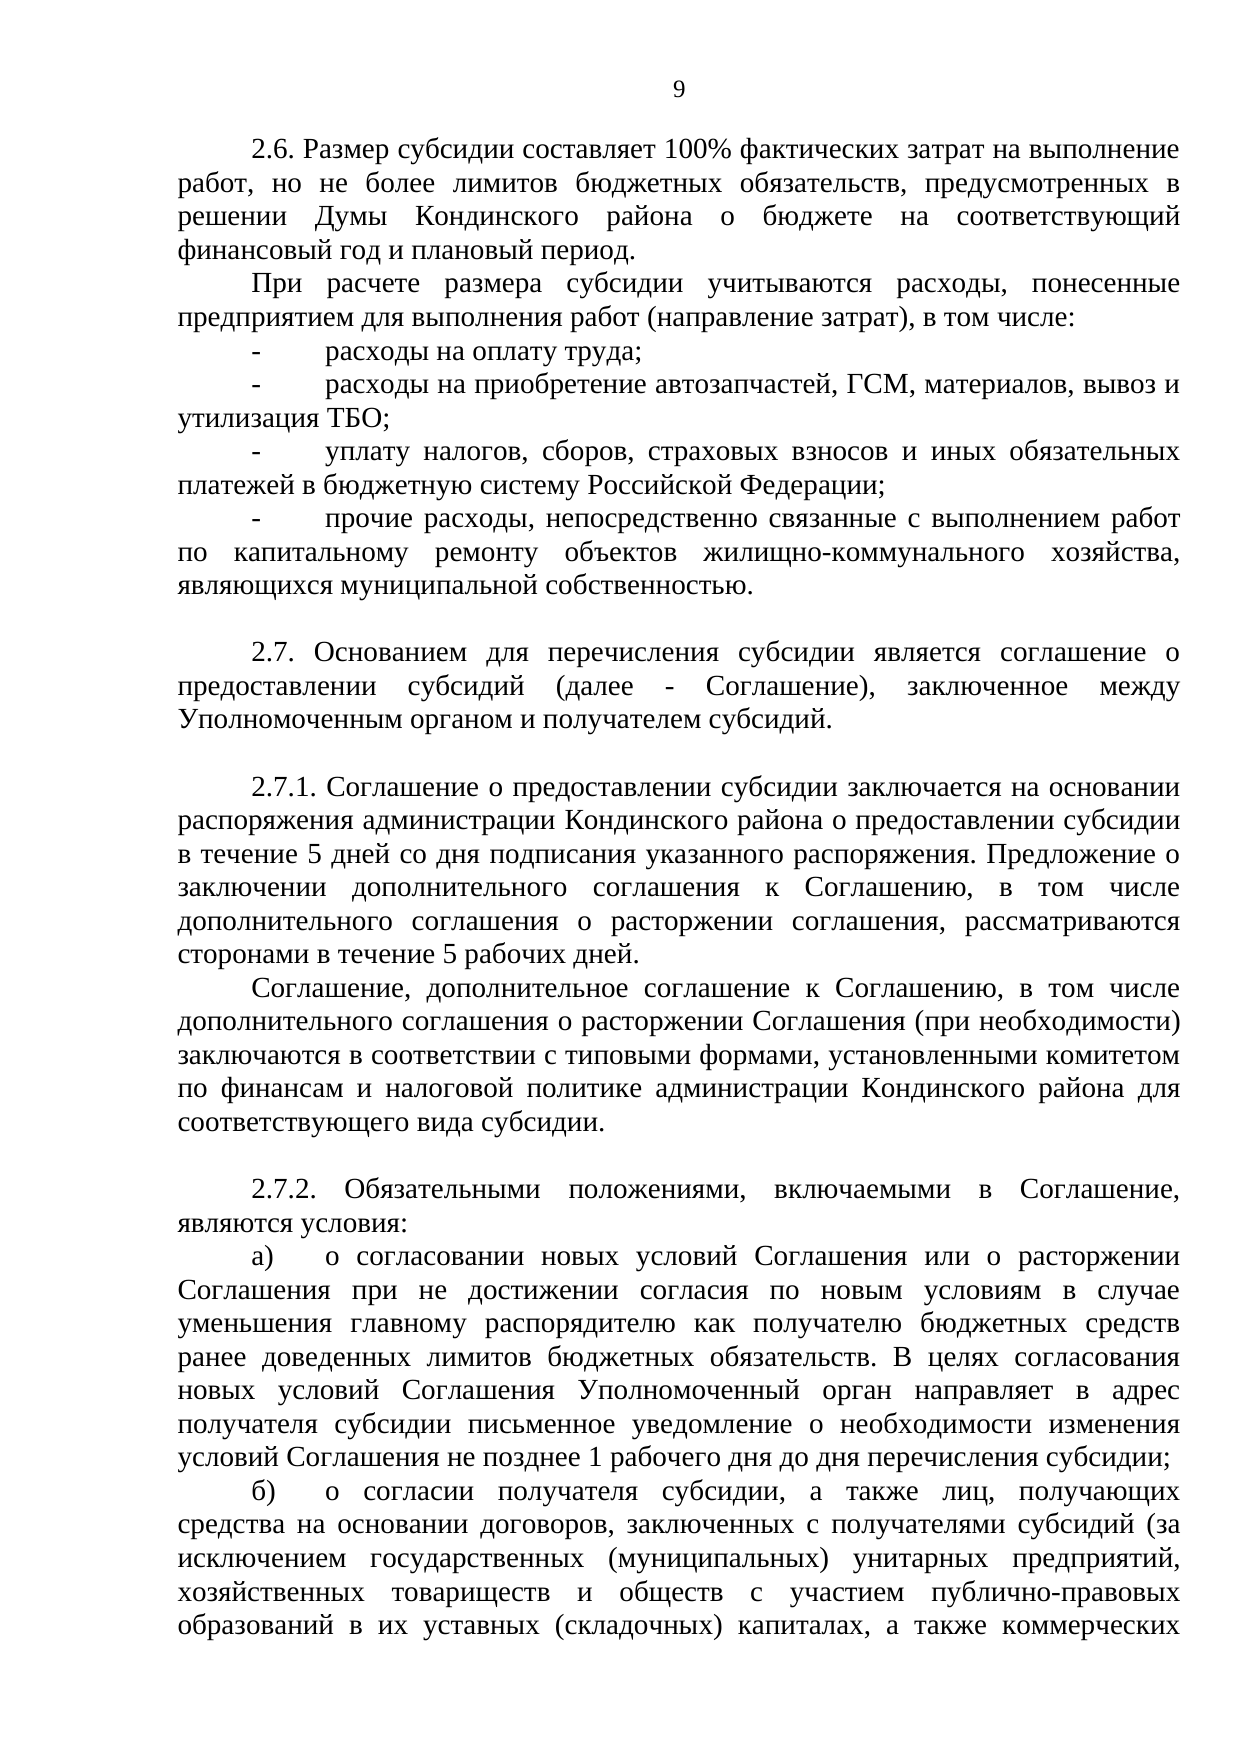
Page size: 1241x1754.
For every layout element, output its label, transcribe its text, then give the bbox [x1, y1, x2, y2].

text - расходы на приобретение автозапчастей, ГСМ, материалов, вывоз и утилизация ТБО; [177, 366, 1181, 433]
text - расходы на оплату труда; [177, 333, 1181, 366]
text Соглашение, дополнительное соглашение к Соглашению, в том числе дополнительного соглашения о расторжении Соглашения (при необходимости) заключаются в соответствии с типовыми формами, установленными комитетом по финансам и налоговой политике администрации Кондинского района для соответствующего вида субсидии. [177, 970, 1181, 1138]
text а) о согласовании новых условий Соглашения или о расторжении Соглашения при не достижении согласия по новым условиям в случае уменьшения главному распорядителю как получателю бюджетных средств ранее доведенных лимитов бюджетных обязательств. В целях согласования новых условий Соглашения Уполномоченный орган направляет в адрес получателя субсидии письменное уведомление о необходимости изменения условий Соглашения не позднее 1 рабочего дня до дня перечисления субсидии; [177, 1238, 1181, 1473]
text - уплату налогов, сборов, страховых взносов и иных обязательных платежей в бюджетную систему Российской Федерации; [177, 433, 1181, 500]
text При расчете размера субсидии учитываются расходы, понесенные предприятием для выполнения работ (направление затрат), в том числе: [177, 266, 1181, 333]
text 2.7.2. Обязательными положениями, включаемыми в Соглашение, являются условия: [177, 1171, 1181, 1238]
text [177, 1473, 1181, 1641]
text - прочие расходы, непосредственно связанные с выполнением работ по капитальному ремонту объектов жилищно-коммунального хозяйства, являющихся муниципальной собственностью. [177, 500, 1181, 601]
text 2.7. Основанием для перечисления субсидии является соглашение о предоставлении субсидий (далее - Соглашение), заключенное между Уполномоченным органом и получателем субсидий. [177, 634, 1181, 735]
text 2.7.1. Соглашение о предоставлении субсидии заключается на основании распоряжения администрации Кондинского района о предоставлении субсидии в течение 5 дней со дня подписания указанного распоряжения. Предложение о заключении дополнительного соглашения к Соглашению, в том числе дополнительного соглашения о расторжении соглашения, рассматриваются сторонами в течение 5 рабочих дней. [177, 769, 1181, 970]
text 2.6. Размер субсидии составляет 100% фактических затрат на выполнение работ, но не более лимитов бюджетных обязательств, предусмотренных в решении Думы Кондинского района о бюджете на соответствующий финансовый год и плановый период. [177, 131, 1181, 266]
